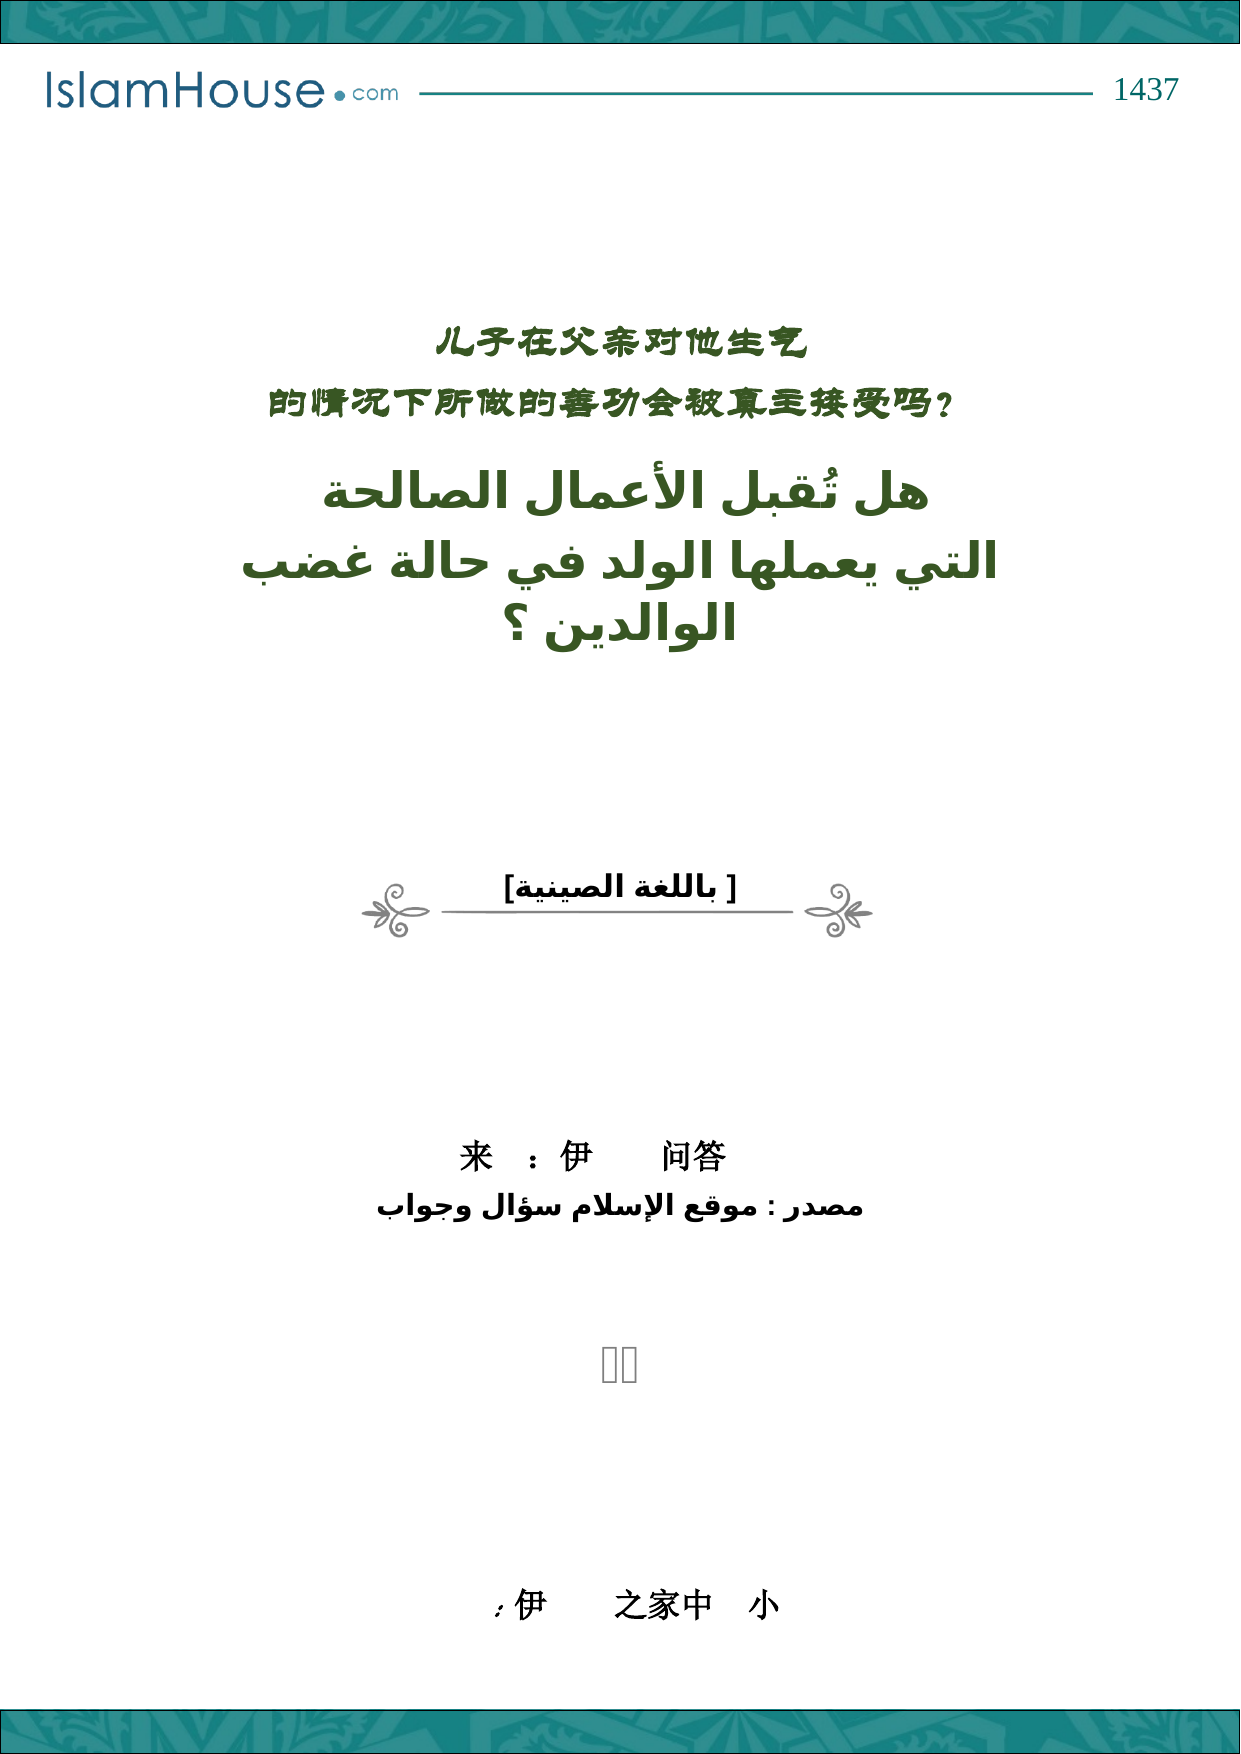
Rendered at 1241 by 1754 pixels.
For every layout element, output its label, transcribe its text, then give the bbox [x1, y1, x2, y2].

picture [1, 1711, 1239, 1753]
text مصدر : موقع الإسلام سؤال وجواب [148, 1188, 1092, 1222]
text [باللغة الصينية ] [148, 868, 1092, 904]
text 儿子在父亲对他生气 [148, 321, 1092, 365]
picture [1, 1, 1239, 43]
text 的情况下所做的善功会被真主接受吗？ [148, 382, 1092, 426]
text 来源：伊斯兰问答网站 [148, 1134, 1092, 1172]
text 编审: 伊斯兰之家中文小组 [148, 1583, 1092, 1626]
picture [34, 64, 1106, 117]
text التي يعملها الولد في حالة غضب الوالدين ؟ [148, 531, 1092, 651]
text هل تُقبل الأعمال الصالحة [148, 462, 1092, 519]
